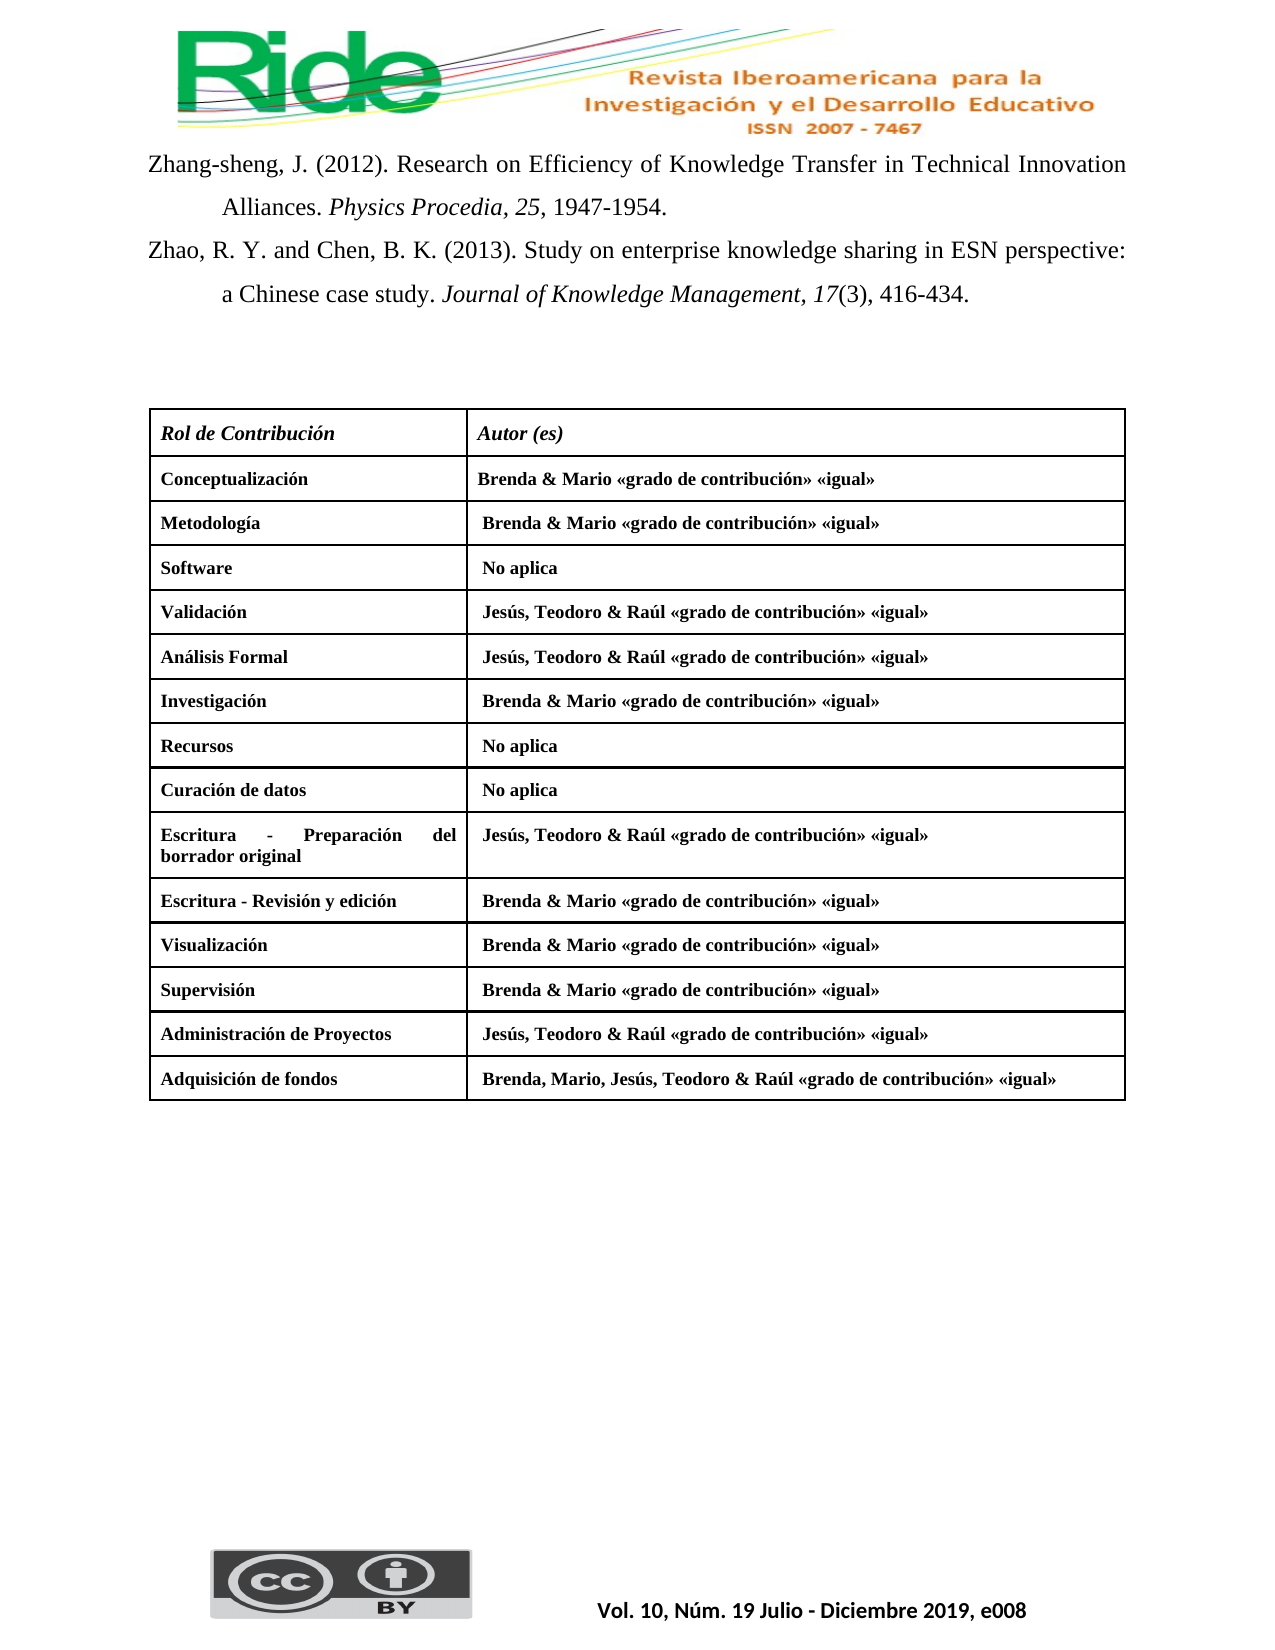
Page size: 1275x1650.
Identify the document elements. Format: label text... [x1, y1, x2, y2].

table_cell No aplica [468, 724, 1124, 766]
picture [210, 1549, 473, 1619]
table_cell Jesús, Teodoro & Raúl «grado de contribución» «igual» [468, 1013, 1124, 1055]
table_header Autor (es) [468, 410, 1124, 455]
table_cell Visualización [151, 924, 466, 966]
table_cell Software [151, 546, 466, 588]
table_cell Brenda & Mario «grado de contribución» «igual» [468, 968, 1124, 1010]
table_cell Escritura - Preparación del borrador original [151, 813, 466, 877]
table_cell Curación de datos [151, 769, 466, 811]
table_header Rol de Contribución [151, 410, 466, 455]
table_cell Brenda & Mario «grado de contribución» «igual» [468, 924, 1124, 966]
table_cell Escritura - Revisión y edición [151, 879, 466, 921]
table_cell No aplica [468, 546, 1124, 588]
table_cell Brenda, Mario, Jesús, Teodoro & Raúl «grado de contribución» «igual» [468, 1057, 1124, 1099]
table_cell Supervisión [151, 968, 466, 1010]
text Zhao, R. Y. and Chen, B. K. (2013). Study on enterprise knowledge sharing in ESN perspective: a Chinese case study. Journal of Knowledge Management, 17(3), 416-434. [148, 236, 1127, 307]
table_cell Metodología [151, 502, 466, 544]
table_cell Conceptualización [151, 457, 466, 499]
table_cell Jesús, Teodoro & Raúl «grado de contribución» «igual» [468, 591, 1124, 633]
table_cell Análisis Formal [151, 635, 466, 677]
table_cell Jesús, Teodoro & Raúl «grado de contribución» «igual» [468, 635, 1124, 677]
table_cell Adquisición de fondos [151, 1057, 466, 1099]
text Zhang-sheng, J. (2012). Research on Efficiency of Knowledge Transfer in Technical Innovation Alliances. Physics Procedia, 25, 1947-1954. [148, 149, 1127, 221]
table_cell No aplica [468, 769, 1124, 811]
table_cell Brenda & Mario «grado de contribución» «igual» [468, 457, 1124, 499]
picture [177, 29, 1098, 138]
table_cell Brenda & Mario «grado de contribución» «igual» [468, 502, 1124, 544]
table_cell Brenda & Mario «grado de contribución» «igual» [468, 879, 1124, 921]
table_cell Recursos [151, 724, 466, 766]
table_cell Brenda & Mario «grado de contribución» «igual» [468, 680, 1124, 722]
table_cell Administración de Proyectos [151, 1013, 466, 1055]
table_cell Jesús, Teodoro & Raúl «grado de contribución» «igual» [468, 813, 1124, 877]
table_cell Validación [151, 591, 466, 633]
table_cell Investigación [151, 680, 466, 722]
